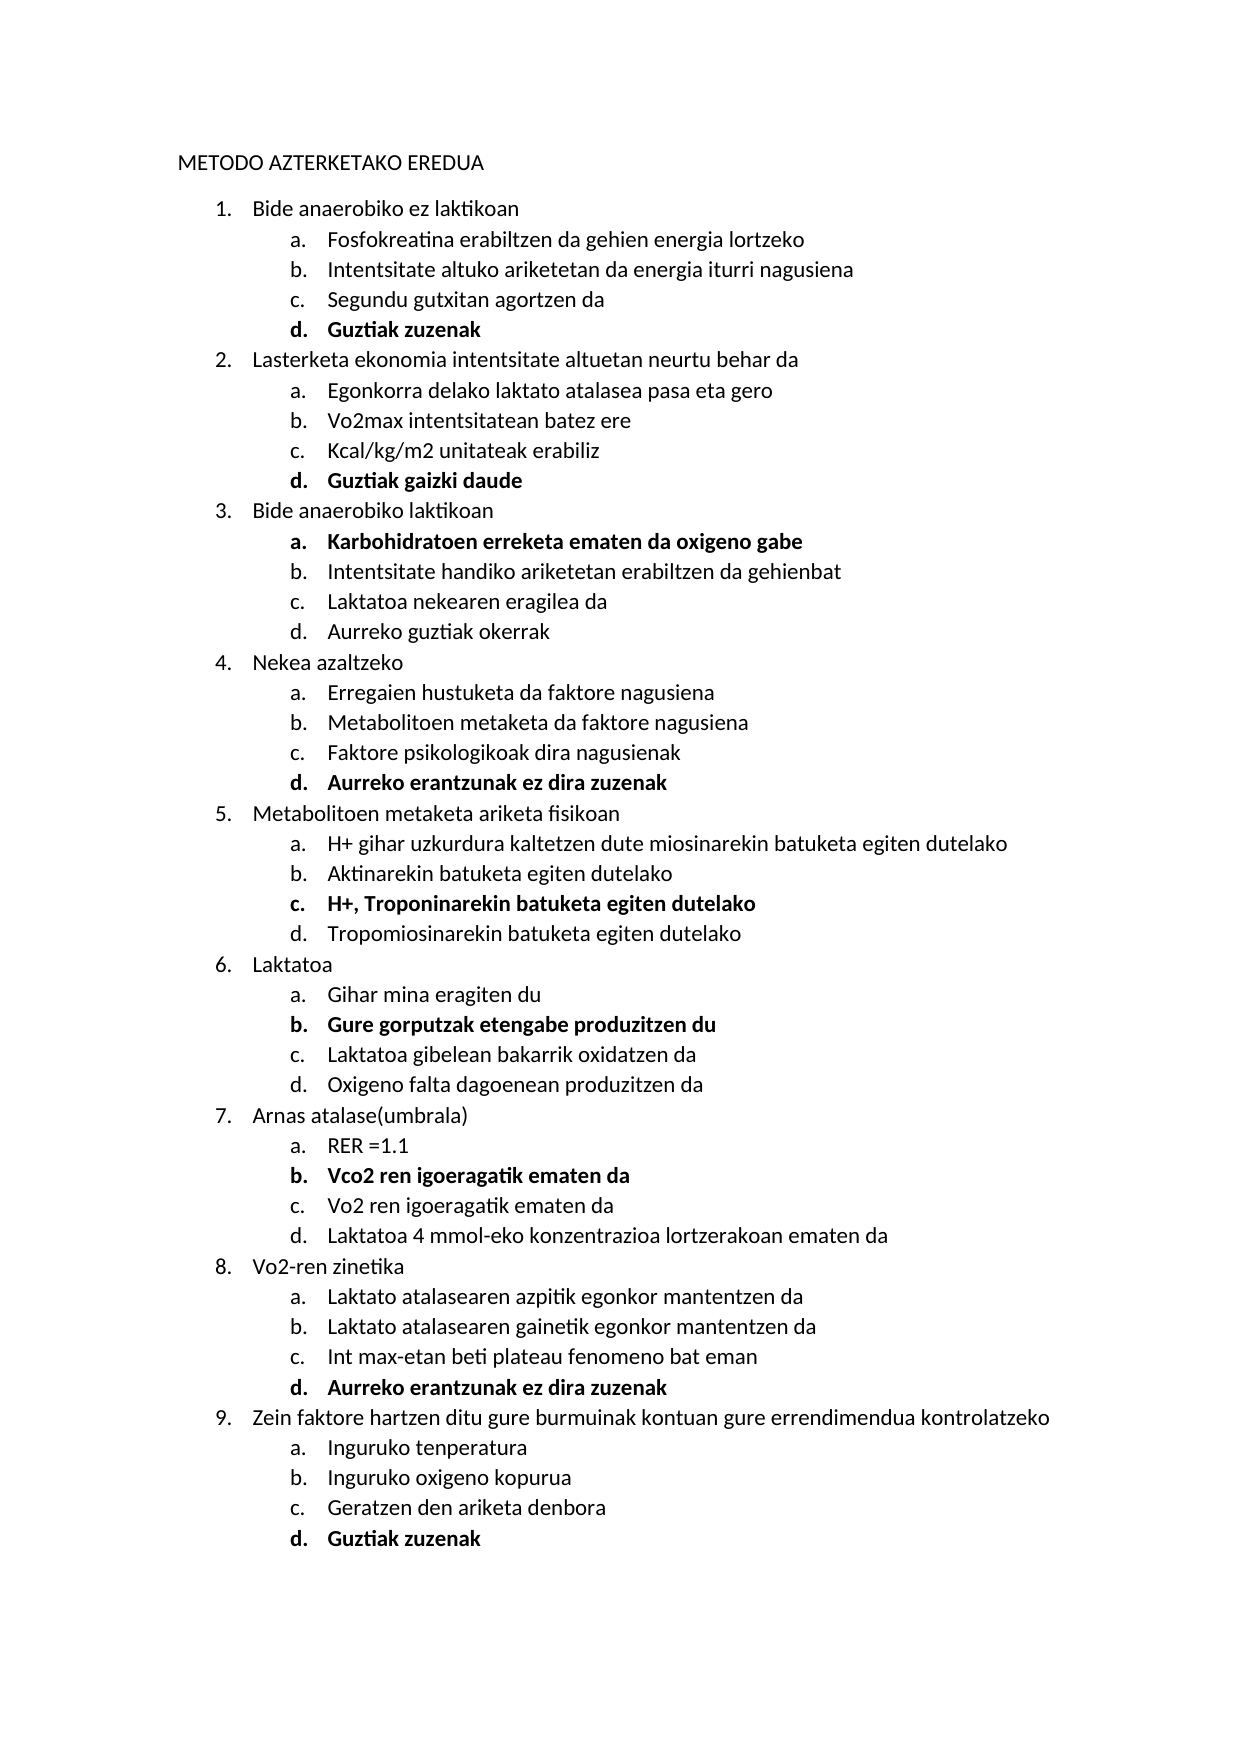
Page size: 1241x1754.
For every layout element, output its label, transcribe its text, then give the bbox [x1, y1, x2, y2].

list Erregaien hustuketa da faktore nagusiena [290, 678, 1063, 706]
list Oxigeno falta dagoenean produzitzen da [290, 1071, 1063, 1098]
list Laktato atalasearen azpitik egonkor mantentzen da [290, 1282, 1063, 1310]
list Segundu gutxitan agortzen da [290, 285, 1063, 313]
list Vco2 ren igoeragatik ematen da [290, 1161, 1063, 1189]
list Guztiak zuzenak [290, 315, 1063, 343]
list Vo2max intentsitatean batez ere [290, 406, 1063, 434]
list Gihar mina eragiten du [290, 980, 1063, 1008]
list Aktinarekin batuketa egiten dutelako [290, 859, 1063, 887]
list Laktatoa nekearen eragilea da [290, 587, 1063, 615]
list Laktatoa gibelean bakarrik oxidatzen da [290, 1040, 1063, 1068]
list Gure gorputzak etengabe produzitzen du [290, 1010, 1063, 1038]
list Guztiak gaizki daude [290, 466, 1063, 494]
list Egonkorra delako laktato atalasea pasa eta gero [290, 376, 1063, 404]
text METODO AZTERKETAKO EREDUA [177, 148, 1063, 176]
list Aurreko erantzunak ez dira zuzenak [290, 1373, 1063, 1401]
list H+ gihar uzkurdura kaltetzen dute miosinarekin batuketa egiten dutelako [290, 829, 1063, 857]
list Aurreko guztiak okerrak [290, 617, 1063, 645]
list Metabolitoen metaketa da faktore nagusiena [290, 708, 1063, 736]
list Laktatoa [215, 950, 1063, 978]
list Metabolitoen metaketa ariketa fisikoan [215, 799, 1063, 827]
list Vo2 ren igoeragatik ematen da [290, 1191, 1063, 1219]
list Int max-etan beti plateau fenomeno bat eman [290, 1342, 1063, 1370]
list Vo2-ren zinetika [215, 1252, 1063, 1280]
list Laktato atalasearen gainetik egonkor mantentzen da [290, 1312, 1063, 1340]
list Inguruko tenperatura [290, 1433, 1063, 1461]
list Geratzen den ariketa denbora [290, 1493, 1063, 1521]
list Bide anaerobiko ez laktikoan [215, 194, 1063, 222]
list Tropomiosinarekin batuketa egiten dutelako [290, 919, 1063, 947]
list Arnas atalase(umbrala) [215, 1101, 1063, 1129]
list Fosfokreatina erabiltzen da gehien energia lortzeko [290, 225, 1063, 253]
list Zein faktore hartzen ditu gure burmuinak kontuan gure errendimendua kontrolatzeko [215, 1403, 1063, 1431]
list Guztiak zuzenak [290, 1524, 1063, 1552]
list Aurreko erantzunak ez dira zuzenak [290, 768, 1063, 796]
list Kcal/kg/m2 unitateak erabiliz [290, 436, 1063, 464]
list RER =1.1 [290, 1131, 1063, 1159]
list Inguruko oxigeno kopurua [290, 1463, 1063, 1491]
list Nekea azaltzeko [215, 648, 1063, 676]
list H+, Troponinarekin batuketa egiten dutelako [290, 889, 1063, 917]
list Laktatoa 4 mmol-eko konzentrazioa lortzerakoan ematen da [290, 1222, 1063, 1249]
list Lasterketa ekonomia intentsitate altuetan neurtu behar da [215, 346, 1063, 373]
list Faktore psikologikoak dira nagusienak [290, 738, 1063, 766]
list Intentsitate handiko ariketetan erabiltzen da gehienbat [290, 557, 1063, 585]
list Intentsitate altuko ariketetan da energia iturri nagusiena [290, 255, 1063, 283]
list Karbohidratoen erreketa ematen da oxigeno gabe [290, 527, 1063, 555]
list Bide anaerobiko laktikoan [215, 497, 1063, 524]
